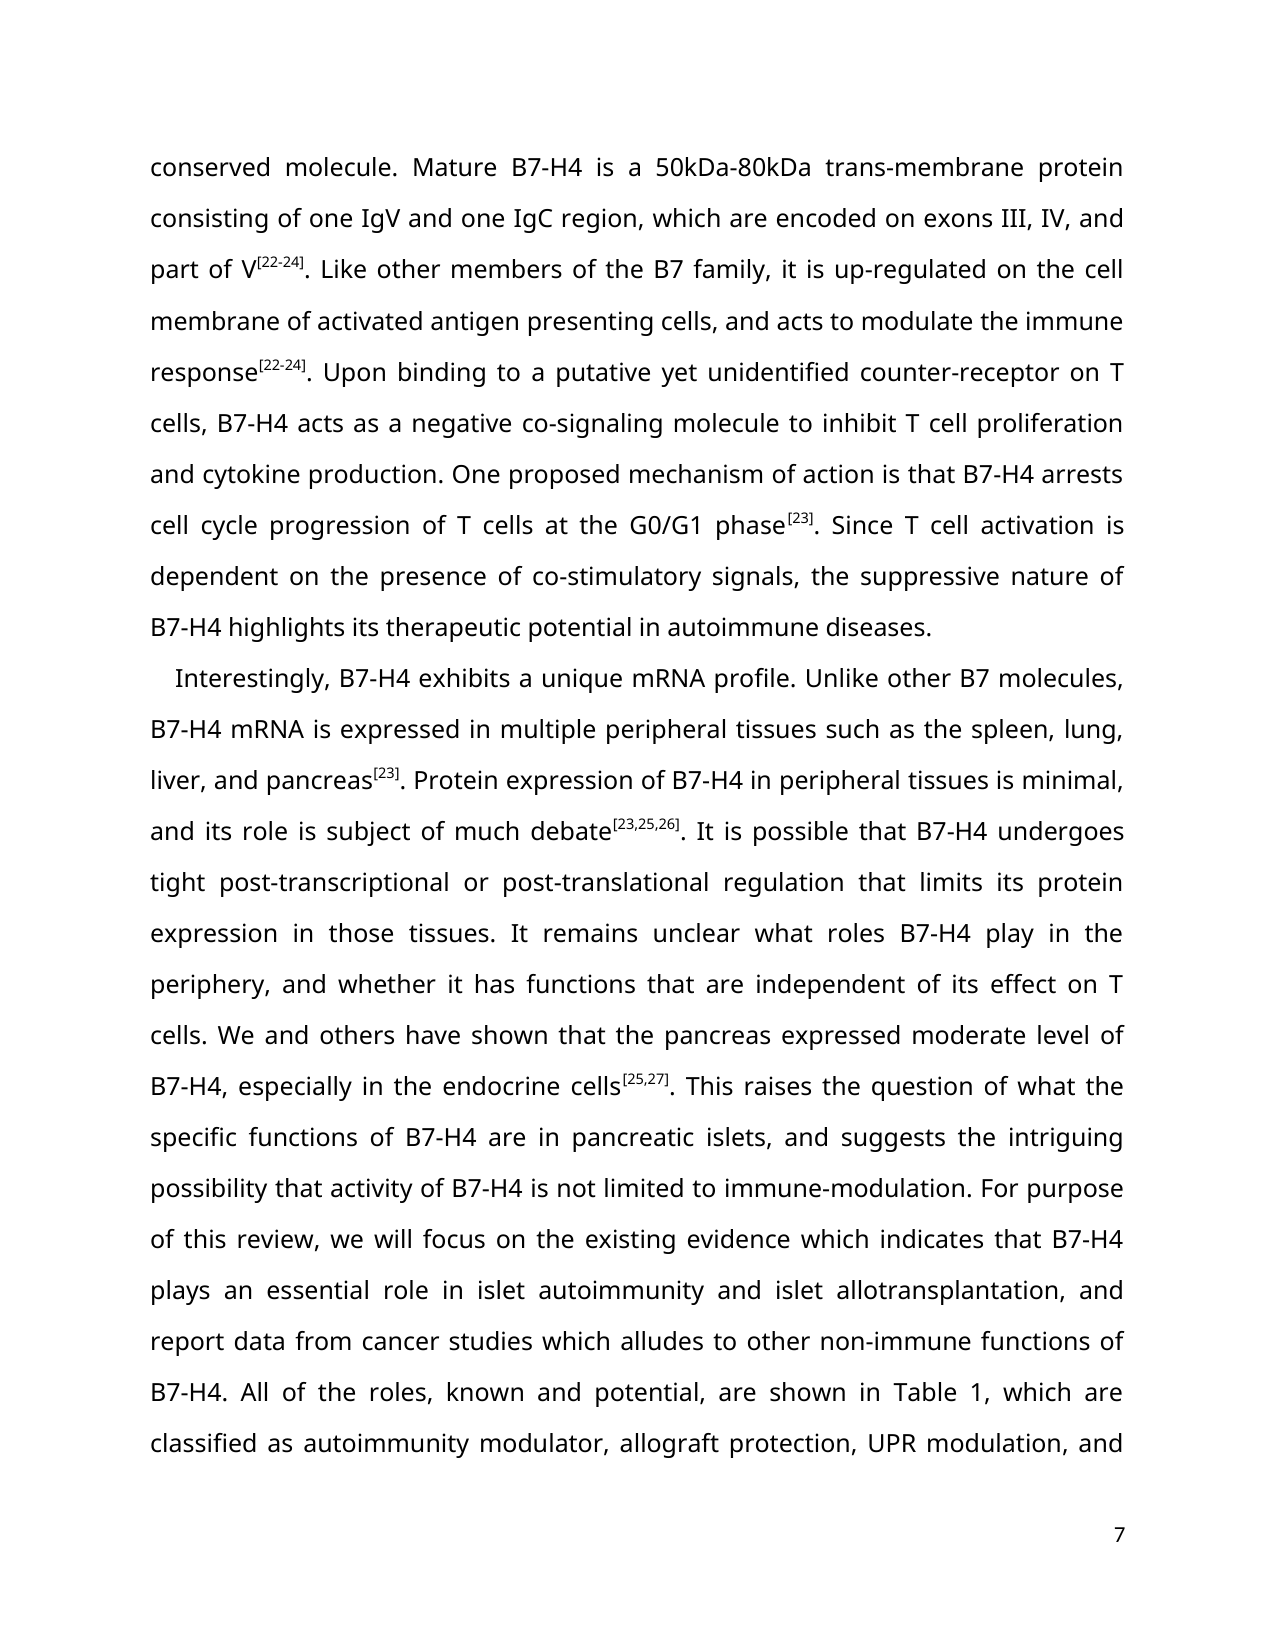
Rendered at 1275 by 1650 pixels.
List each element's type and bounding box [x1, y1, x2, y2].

text [150, 660, 1125, 1460]
text [150, 150, 1125, 643]
